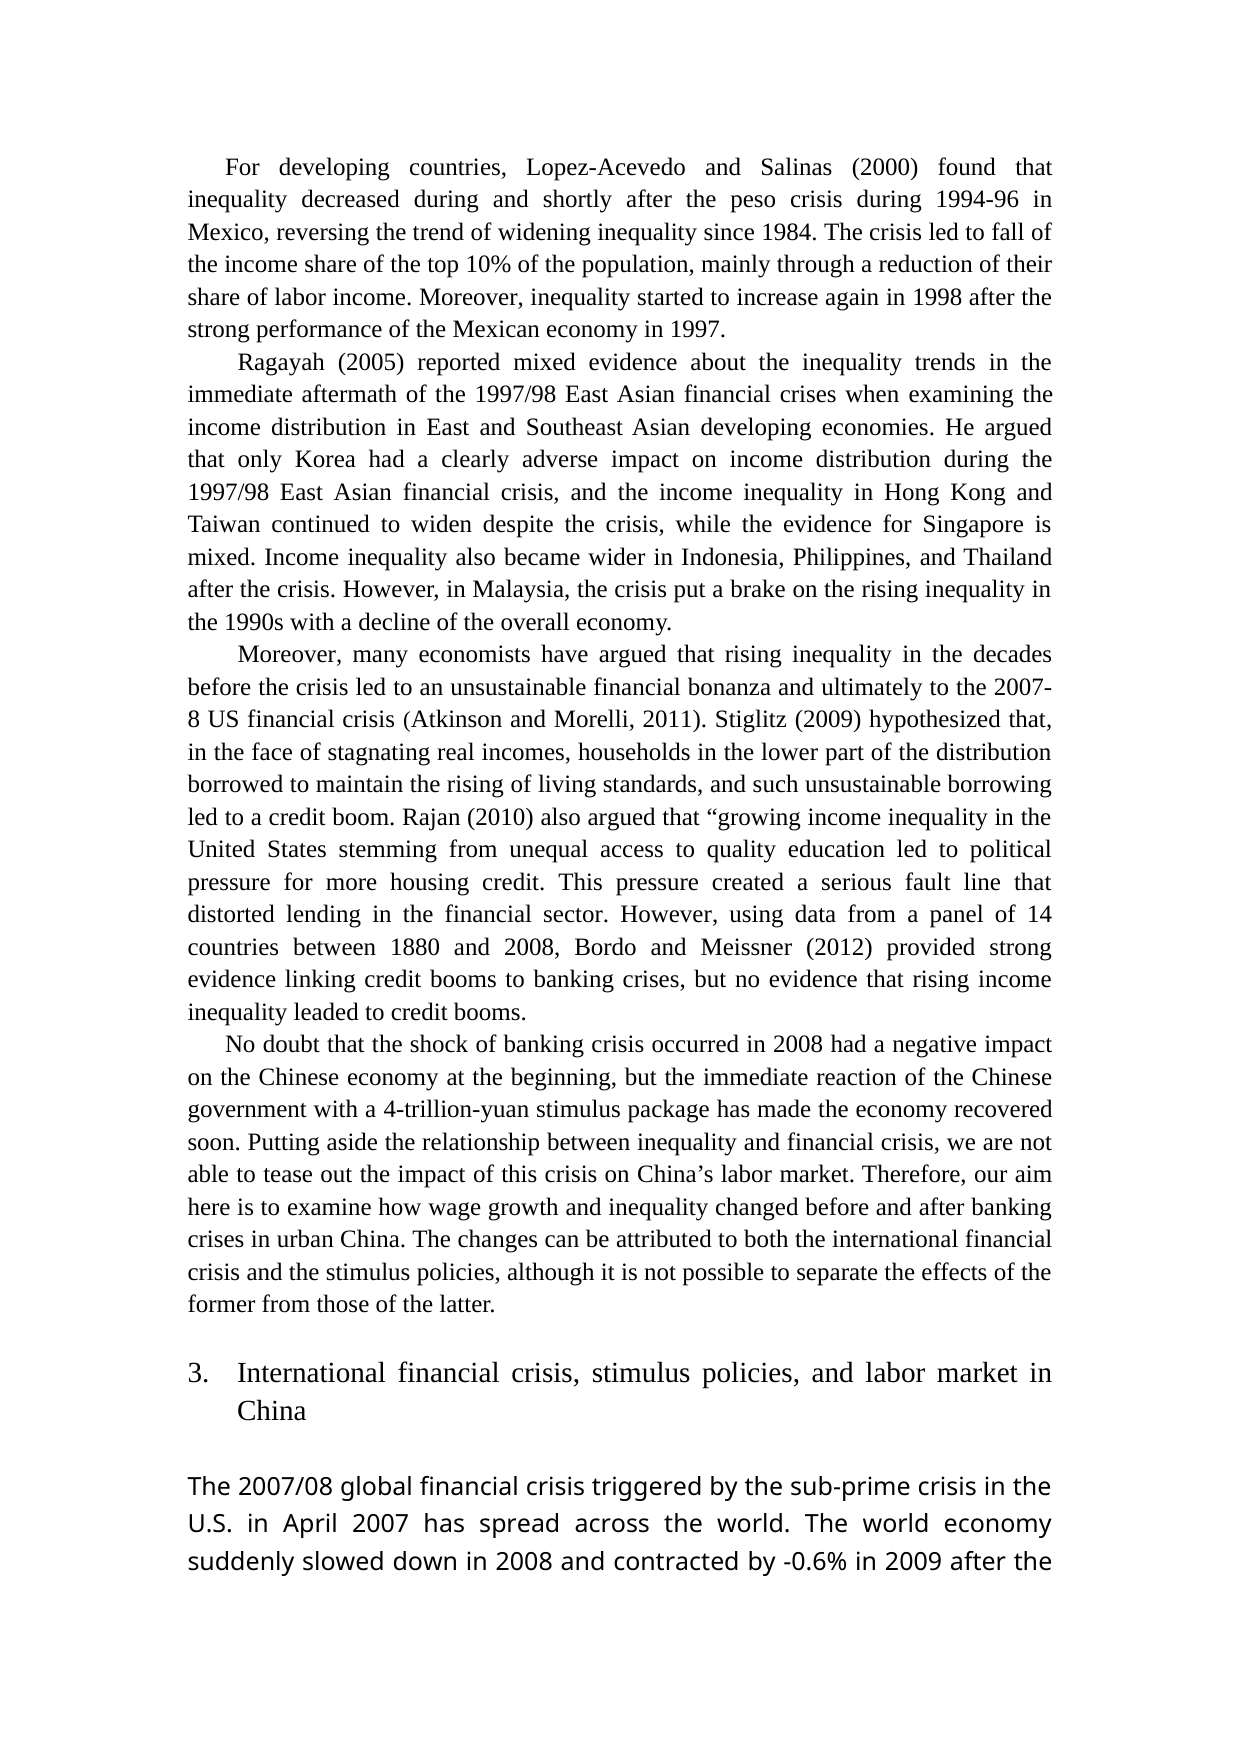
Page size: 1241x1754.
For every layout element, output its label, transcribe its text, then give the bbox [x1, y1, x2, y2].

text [187, 1465, 1053, 1577]
text Moreover, many economists have argued that rising inequality in the decades before the crisis led to an unsustainable financial bonanza and ultimately to the 2007-8 US financial crisis (Atkinson and Morelli, 2011). Stiglitz (2009) hypothesized that, in the face of stagnating real incomes, households in the lower part of the distribution borrowed to maintain the rising of living standards, and such unsustainable borrowing led to a credit boom. Rajan (2010) also argued that “growing income inequality in the United States stemming from unequal access to quality education led to political pressure for more housing credit. This pressure created a serious fault line that distorted lending in the financial sector. However, using data from a panel of 14 countries between 1880 and 2008, Bordo and Meissner (2012) provided strong evidence linking credit booms to banking crises, but no evidence that rising income inequality leaded to credit booms. [187, 637, 1053, 1027]
text No doubt that the shock of banking crisis occurred in 2008 had a negative impact on the Chinese economy at the beginning, but the immediate reaction of the Chinese government with a 4-trillion-yuan stimulus package has made the economy recovered soon. Putting aside the relationship between inequality and financial crisis, we are not able to tease out the impact of this crisis on China’s labor market. Therefore, our aim here is to examine how wage growth and inequality changed before and after banking crises in urban China. The changes can be attributed to both the international financial crisis and the stimulus policies, although it is not possible to separate the effects of the former from those of the latter. [187, 1027, 1053, 1320]
text For developing countries, Lopez-Acevedo and Salinas (2000) found that inequality decreased during and shortly after the peso crisis during 1994-96 in Mexico, reversing the trend of widening inequality since 1984. The crisis led to fall of the income share of the top 10% of the population, mainly through a reduction of their share of labor income. Moreover, inequality started to increase again in 1998 after the strong performance of the Mexican economy in 1997. [187, 150, 1053, 345]
text Ragayah (2005) reported mixed evidence about the inequality trends in the immediate aftermath of the 1997/98 East Asian financial crises when examining the income distribution in East and Southeast Asian developing economies. He argued that only Korea had a clearly adverse impact on income distribution during the 1997/98 East Asian financial crisis, and the income inequality in Hong Kong and Taiwan continued to widen despite the crisis, while the evidence for Singapore is mixed. Income inequality also became wider in Indonesia, Philippines, and Thailand after the crisis. However, in Malaysia, the crisis put a brake on the rising inequality in the 1990s with a decline of the overall economy. [187, 345, 1053, 637]
list International financial crisis, stimulus policies, and labor market in China [187, 1352, 1053, 1427]
